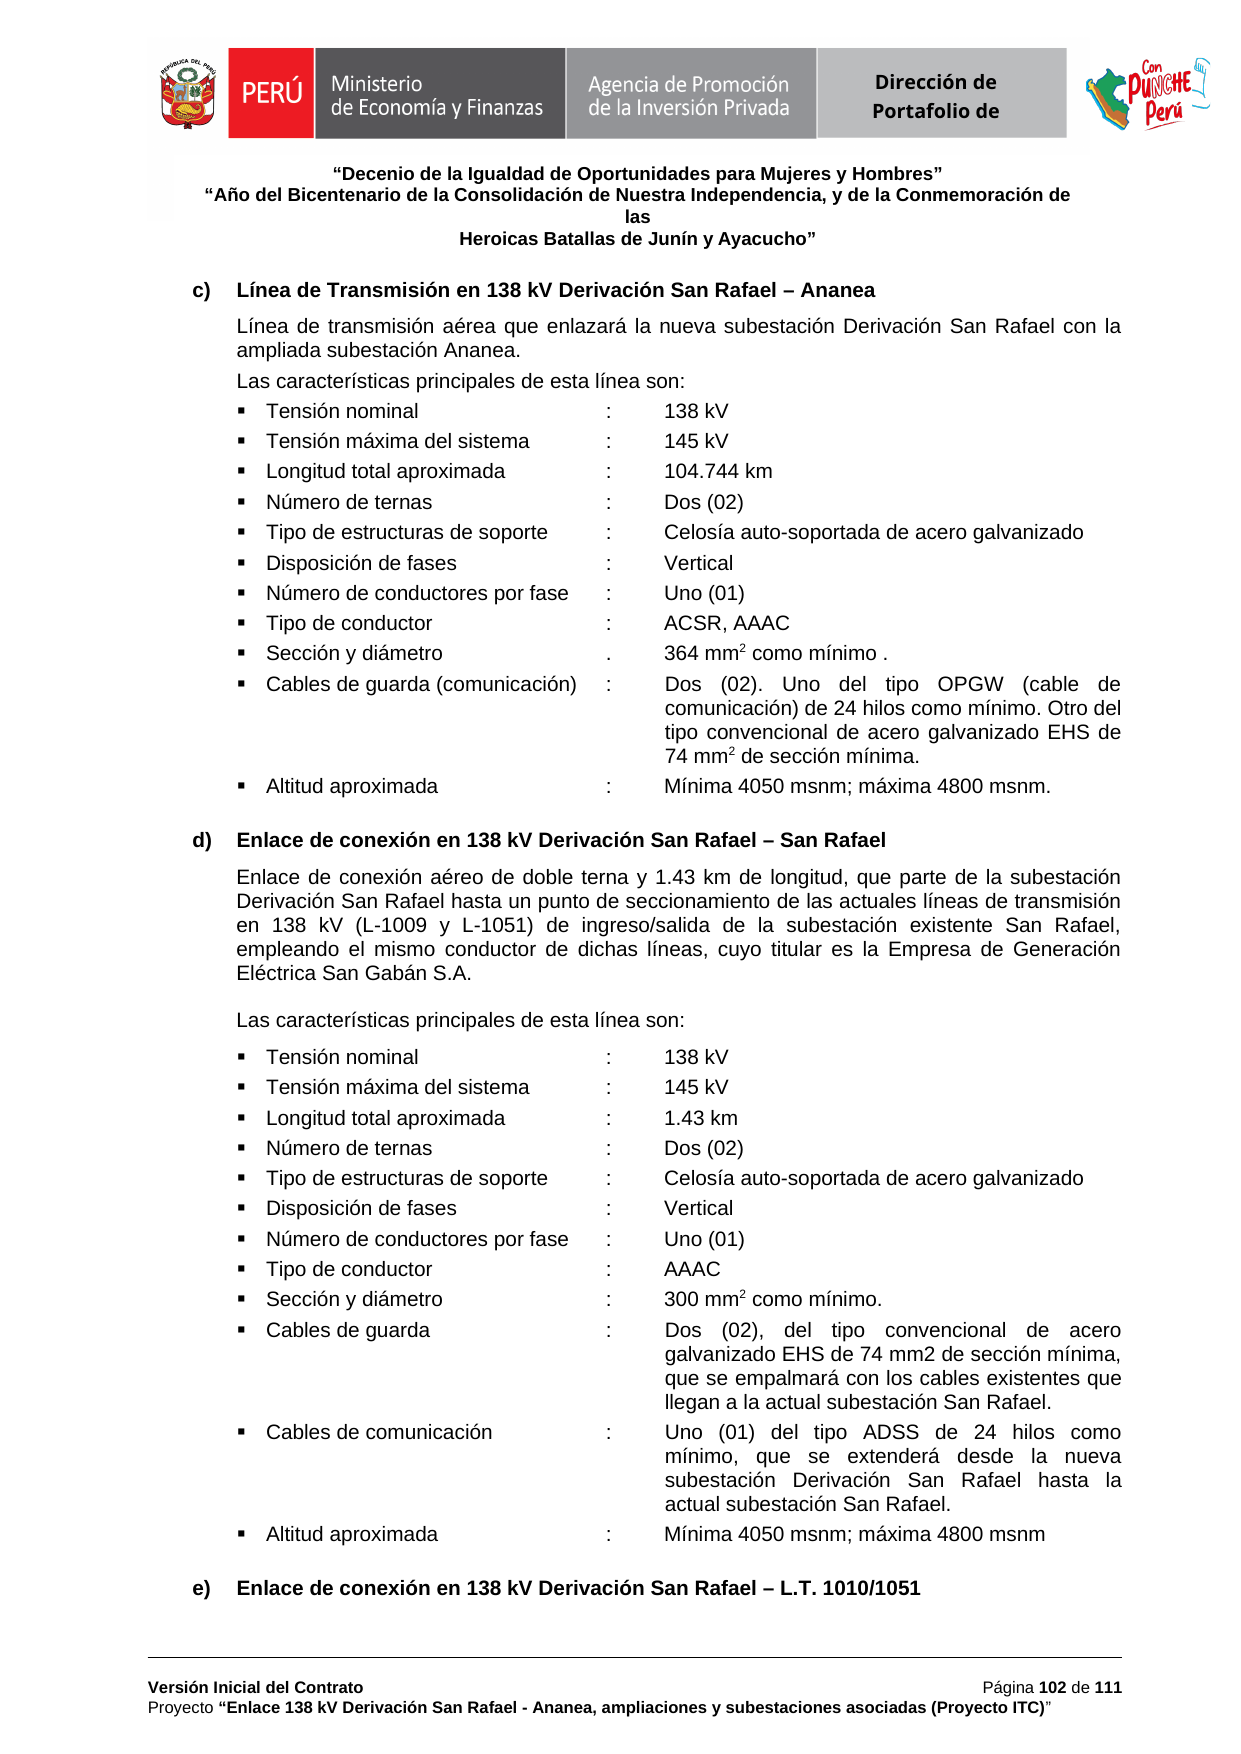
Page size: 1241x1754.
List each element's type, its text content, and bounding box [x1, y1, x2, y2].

list Cables de guarda : Dos (02), del tipo convencional de acero galvanizado EHS de 74 mm2 de sección mínima, que se empalmará con los cables existentes que llegan a la actual subestación San Rafael. [236, 1317, 1122, 1413]
list Enlace de conexión en 138 kV Derivación San Rafael – L.T. 1010/1051 [192, 1576, 1122, 1600]
text Las características principales de esta línea son: [236, 368, 1122, 392]
list Tensión máxima del sistema : 145 kV [236, 1075, 1122, 1099]
list Número de conductores por fase : Uno (01) [236, 581, 1122, 605]
list Cables de comunicación : Uno (01) del tipo ADSS de 24 hilos como mínimo, que se extenderá desde la nueva subestación Derivación San Rafael hasta la actual subestación San Rafael. [236, 1420, 1122, 1516]
list Sección y diámetro . 364 mm2 como mínimo . [236, 641, 1122, 665]
text Línea de transmisión aérea que enlazará la nueva subestación Derivación San Rafael con la ampliada subestación Ananea. [236, 314, 1122, 362]
list Las características principales de esta línea son: [236, 1008, 1122, 1032]
list Tensión nominal : 138 kV [236, 1045, 1122, 1069]
list Tensión máxima del sistema : 145 kV [236, 429, 1122, 453]
list Altitud aproximada : Mínima 4050 msnm; máxima 4800 msnm [236, 1522, 1122, 1546]
list Tipo de estructuras de soporte : Celosía auto-soportada de acero galvanizado [236, 520, 1122, 544]
list Altitud aproximada : Mínima 4050 msnm; máxima 4800 msnm. [236, 774, 1122, 798]
list Enlace de conexión aéreo de doble terna y 1.43 km de longitud, que parte de la subestación Derivación San Rafael hasta un punto de seccionamiento de las actuales líneas de transmisión en 138 kV (L-1009 y L-1051) de ingreso/salida de la subestación existente San Rafael, empleando el mismo conductor de dichas líneas, cuyo titular es la Empresa de Generación Eléctrica San Gabán S.A. [236, 864, 1122, 984]
list Tipo de conductor : ACSR, AAAC [236, 611, 1122, 635]
list Cables de guarda (comunicación) : Dos (02). Uno del tipo OPGW (cable de comunicación) de 24 hilos como mínimo. Otro del tipo convencional de acero galvanizado EHS de 74 mm2 de sección mínima. [236, 672, 1122, 767]
list Tipo de conductor : AAAC [236, 1257, 1122, 1281]
list Sección y diámetro : 300 mm2 como mínimo. [236, 1287, 1122, 1311]
list Tipo de estructuras de soporte : Celosía auto-soportada de acero galvanizado [236, 1166, 1122, 1190]
list Disposición de fases : Vertical [236, 1196, 1122, 1220]
picture [147, 37, 1211, 221]
list Enlace de conexión en 138 kV Derivación San Rafael – San Rafael [192, 828, 1122, 852]
list Longitud total aproximada : 1.43 km [236, 1105, 1122, 1129]
list Número de ternas : Dos (02) [236, 1136, 1122, 1160]
list Número de conductores por fase : Uno (01) [236, 1227, 1122, 1251]
list Línea de Transmisión en 138 kV Derivación San Rafael – Ananea [192, 278, 1122, 302]
list Disposición de fases : Vertical [236, 550, 1122, 574]
list Número de ternas : Dos (02) [236, 490, 1122, 514]
list Tensión nominal : 138 kV [236, 399, 1122, 423]
list Longitud total aproximada : 104.744 km [236, 459, 1122, 483]
